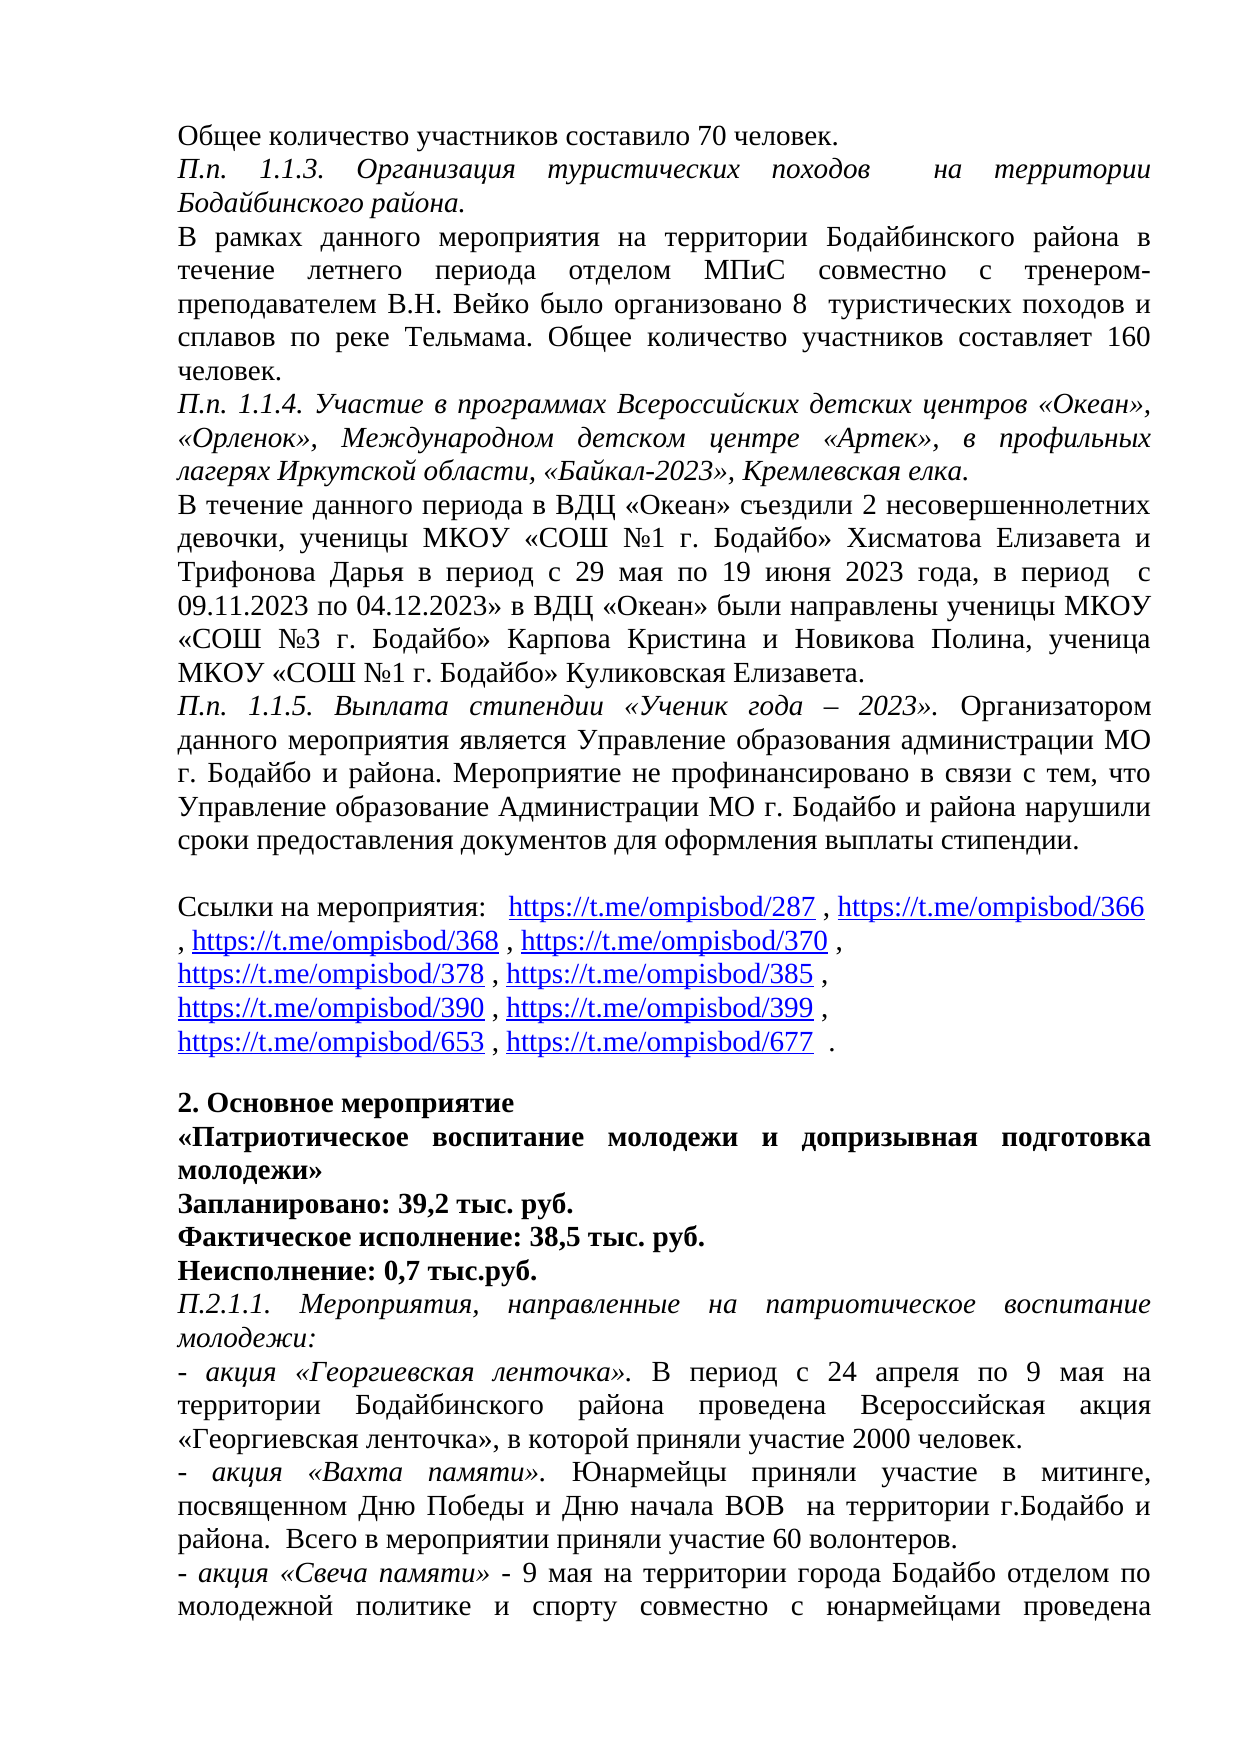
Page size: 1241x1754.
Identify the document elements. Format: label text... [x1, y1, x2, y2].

text - акция «Георгиевская ленточка». В период с 24 апреля по 9 мая на территории Бодайбинского района проведена Всероссийская акция «Георгиевская ленточка», в которой приняли участие 2000 человек. [177, 1354, 1152, 1454]
text П.2.1.1. Мероприятия, направленные на патриотическое воспитание молодежи: [177, 1287, 1152, 1354]
text В течение данного периода в ВДЦ «Океан» съездили 2 несовершеннолетних девочки, ученицы МКОУ «СОШ №1 г. Бодайбо» Хисматова Елизавета и Трифонова Дарья в период с 29 мая по 19 июня 2023 года, в период с 09.11.2023 по 04.12.2023» в ВДЦ «Океан» были направлены ученицы МКОУ «СОШ №3 г. Бодайбо» Карпова Кристина и Новикова Полина, ученица МКОУ «СОШ №1 г. Бодайбо» Куликовская Елизавета. [177, 487, 1152, 688]
text Фактическое исполнение: 38,5 тыс. руб. [177, 1219, 1152, 1253]
text Общее количество участников составило 70 человек. [177, 118, 1152, 152]
text 2. Основное мероприятие [177, 1085, 1152, 1119]
text Ссылки на мероприятия: https://t.me/ompisbod/287 , https://t.me/ompisbod/366 , https://t.me/ompisbod/368 , https://t.me/ompisbod/370 , https://t.me/ompisbod/378 , https://t.me/ompisbod/385 , https://t.me/ompisbod/390 , https://t.me/ompisbod/399 , https://t.me/ompisbod/653 , https://t.me/ompisbod/677 . [177, 889, 1152, 1057]
text В рамках данного мероприятия на территории Бодайбинского района в течение летнего периода отделом МПиС совместно с тренером-преподавателем В.Н. Вейко было организовано 8 туристических походов и сплавов по реке Тельмама. Общее количество участников составляет 160 человек. [177, 219, 1152, 386]
text Неисполнение: 0,7 тыс.руб. [177, 1253, 1152, 1287]
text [177, 1555, 1152, 1622]
text П.п. 1.1.5. Выплата стипендии «Ученик года – 2023». Организатором данного мероприятия является Управление образования администрации МО г. Бодайбо и района. Мероприятие не профинансировано в связи с тем, что Управление образование Администрации МО г. Бодайбо и района нарушили сроки предоставления документов для оформления выплаты стипендии. [177, 688, 1152, 856]
text П.п. 1.1.3. Организация туристических походов на территории Бодайбинского района. [177, 152, 1152, 219]
text Запланировано: 39,2 тыс. руб. [177, 1186, 1152, 1219]
text «Патриотическое воспитание молодежи и допризывная подготовка молодежи» [177, 1119, 1152, 1186]
text - акция «Вахта памяти». Юнармейцы приняли участие в митинге, посвященном Дню Победы и Дню начала ВОВ на территории г.Бодайбо и района. Всего в мероприятии приняли участие 60 волонтеров. [177, 1454, 1152, 1555]
text П.п. 1.1.4. Участие в программах Всероссийских детских центров «Океан», «Орленок», Международном детском центре «Артек», в профильных лагерях Иркутской области, «Байкал-2023», Кремлевская елка. [177, 386, 1152, 487]
